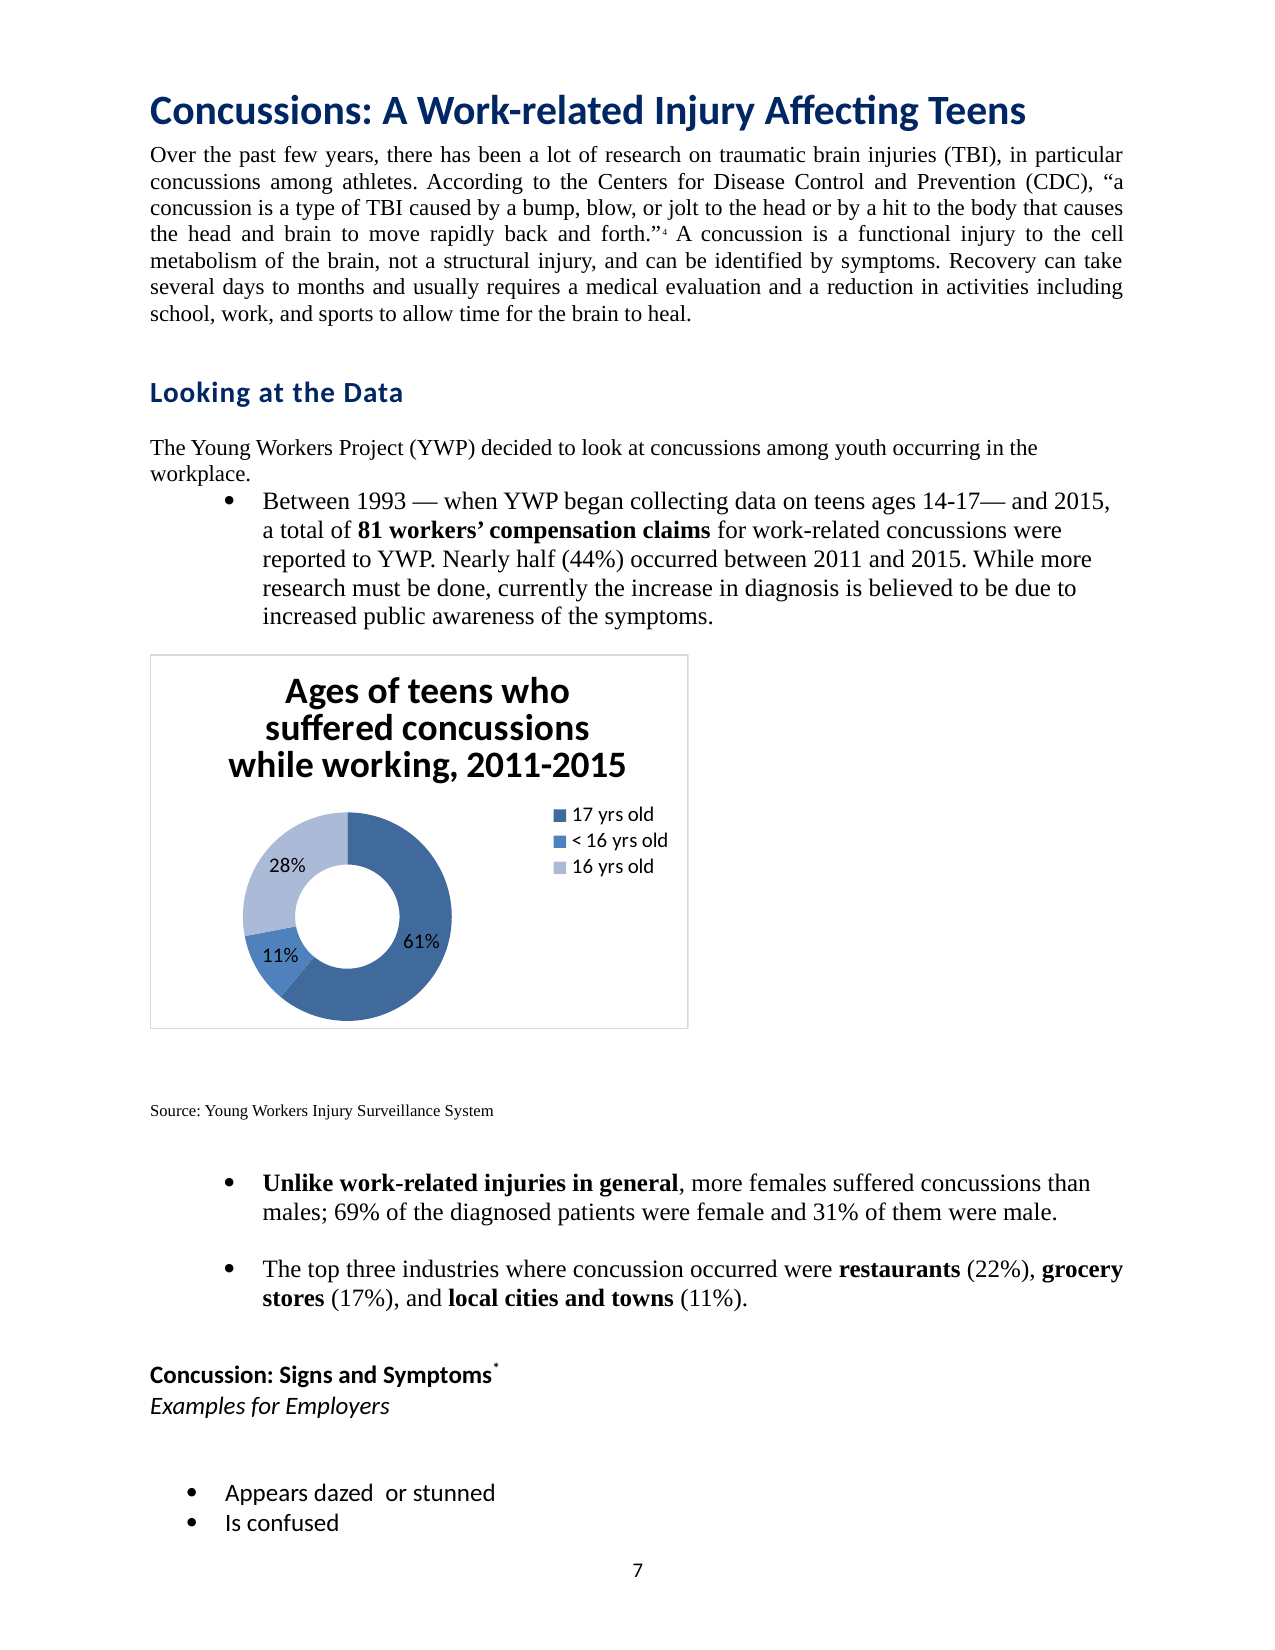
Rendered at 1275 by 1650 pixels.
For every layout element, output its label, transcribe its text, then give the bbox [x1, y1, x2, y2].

text Concussion: Signs and Symptoms* [150, 1360, 1125, 1390]
list Appears dazed or stunned [187, 1477, 1109, 1507]
list Unlike work-related injuries in general, more females suffered concussions than males; 69% of the diagnosed patients were female and 31% of them were male. [225, 1168, 1125, 1225]
text Source: Young Workers Injury Surveillance System [150, 1101, 1125, 1120]
list The top three industries where concussion occurred were restaurants (22%), grocery stores (17%), and local cities and towns (11%). [225, 1254, 1125, 1312]
list Between 1993 — when YWP began collecting data on teens ages 14-17— and 2015, a total of 81 workers’ compensation claims for work-related concussions were reported to YWP. Nearly half (44%) occurred between 2011 and 2015. While more research must be done, currently the increase in diagnosis is believed to be due to increased public awareness of the symptoms. [225, 486, 1125, 630]
list Is confused [187, 1507, 1109, 1538]
text Examples for Employers [150, 1390, 1125, 1421]
subtitle Concussions: A Work-related Injury Affecting Teens [150, 84, 1125, 135]
text The Young Workers Project (YWP) decided to look at concussions among youth occurring in the workplace. [150, 434, 1125, 486]
text Over the past few years, there has been a lot of research on traumatic brain injuries (TBI), in particular concussions among athletes. According to the Centers for Disease Control and Prevention (CDC), “a concussion is a type of TBI caused by a bump, blow, or jolt to the head or by a hit to the body that causes the head and brain to move rapidly back and forth.”4 A concussion is a functional injury to the cell metabolism of the brain, not a structural injury, and can be identified by symptoms. Recovery can take several days to months and usually requires a medical evaluation and a reduction in activities including school, work, and sports to allow time for the brain to heal. [150, 141, 1125, 326]
text Looking at the Data [150, 374, 1125, 410]
